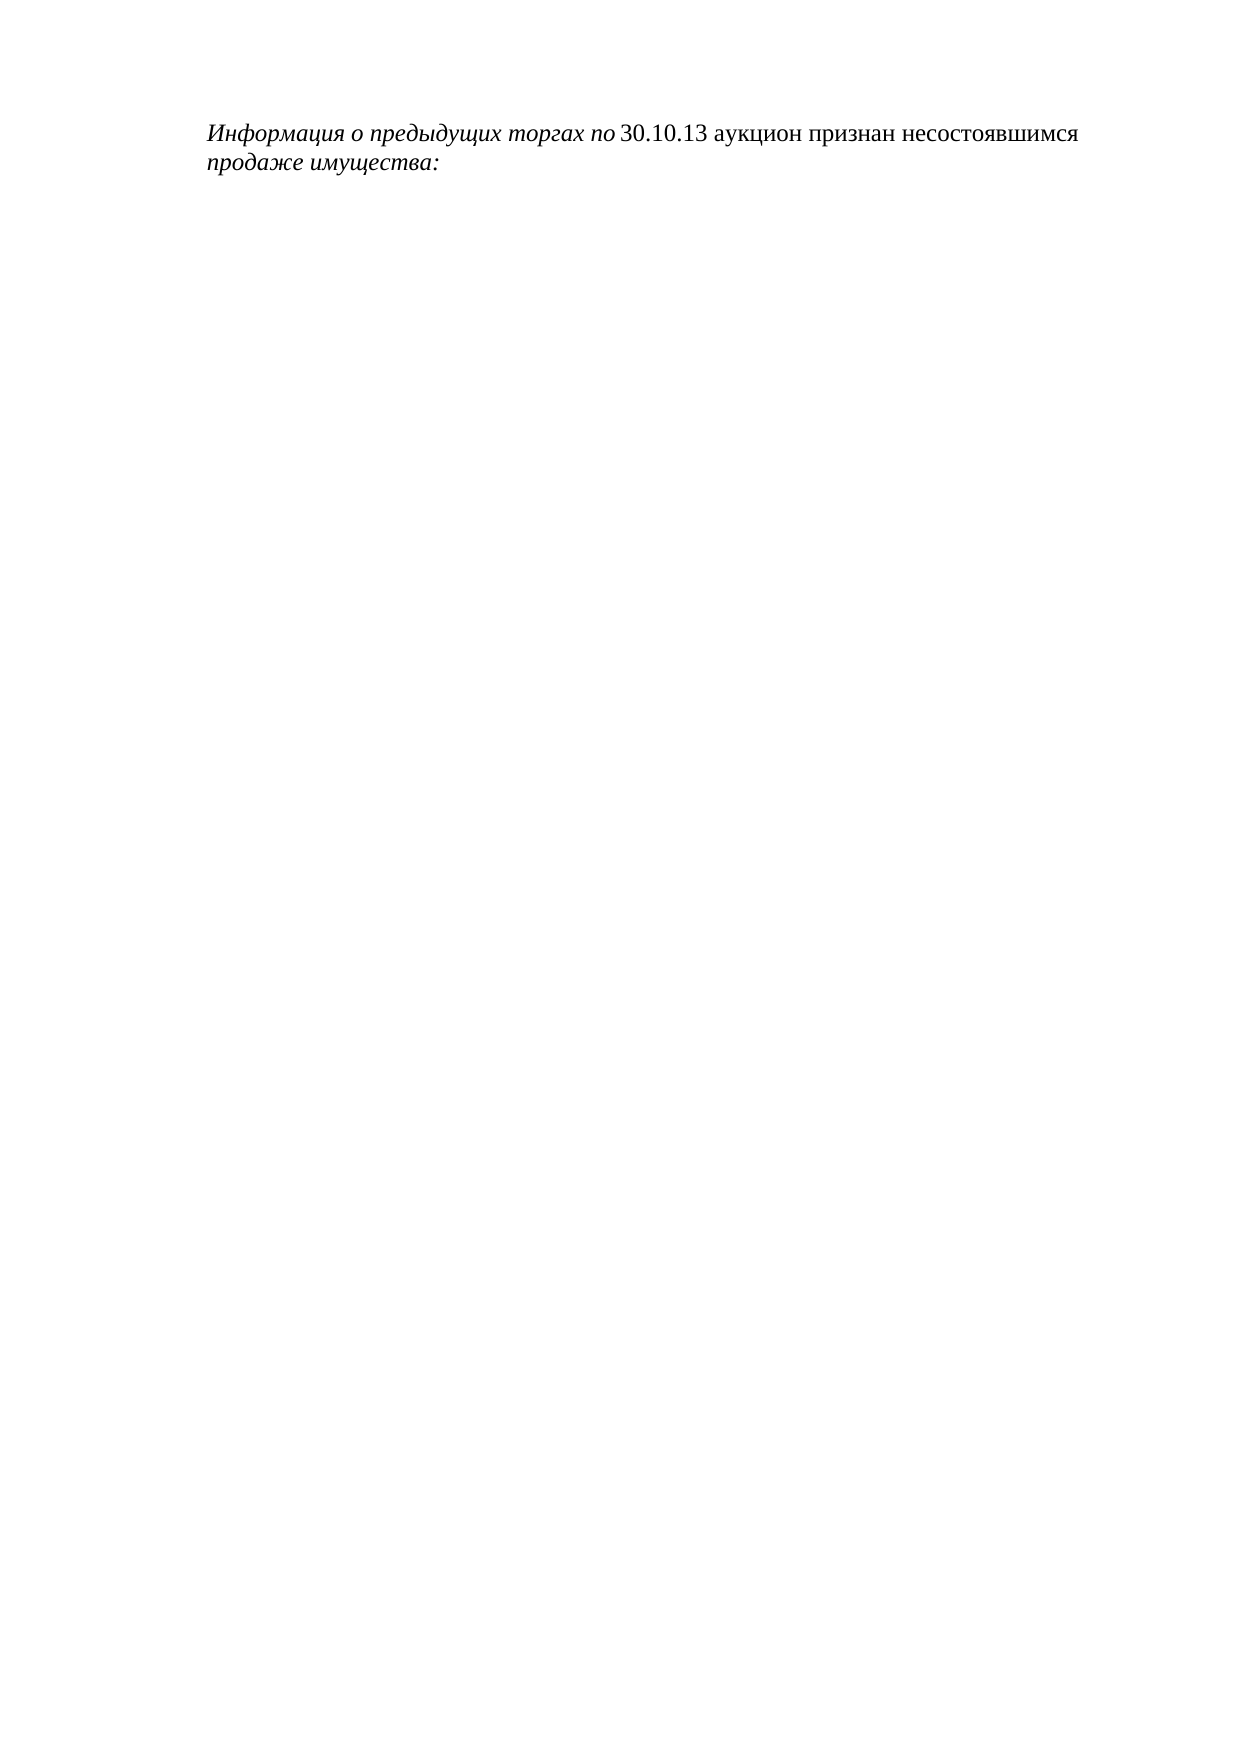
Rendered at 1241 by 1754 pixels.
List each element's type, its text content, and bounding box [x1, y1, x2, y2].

table_cell 30.10.13 аукцион признан несостоявшимся [620, 118, 1092, 188]
table_cell Информация о предыдущих торгах по продаже имущества: [207, 118, 620, 188]
